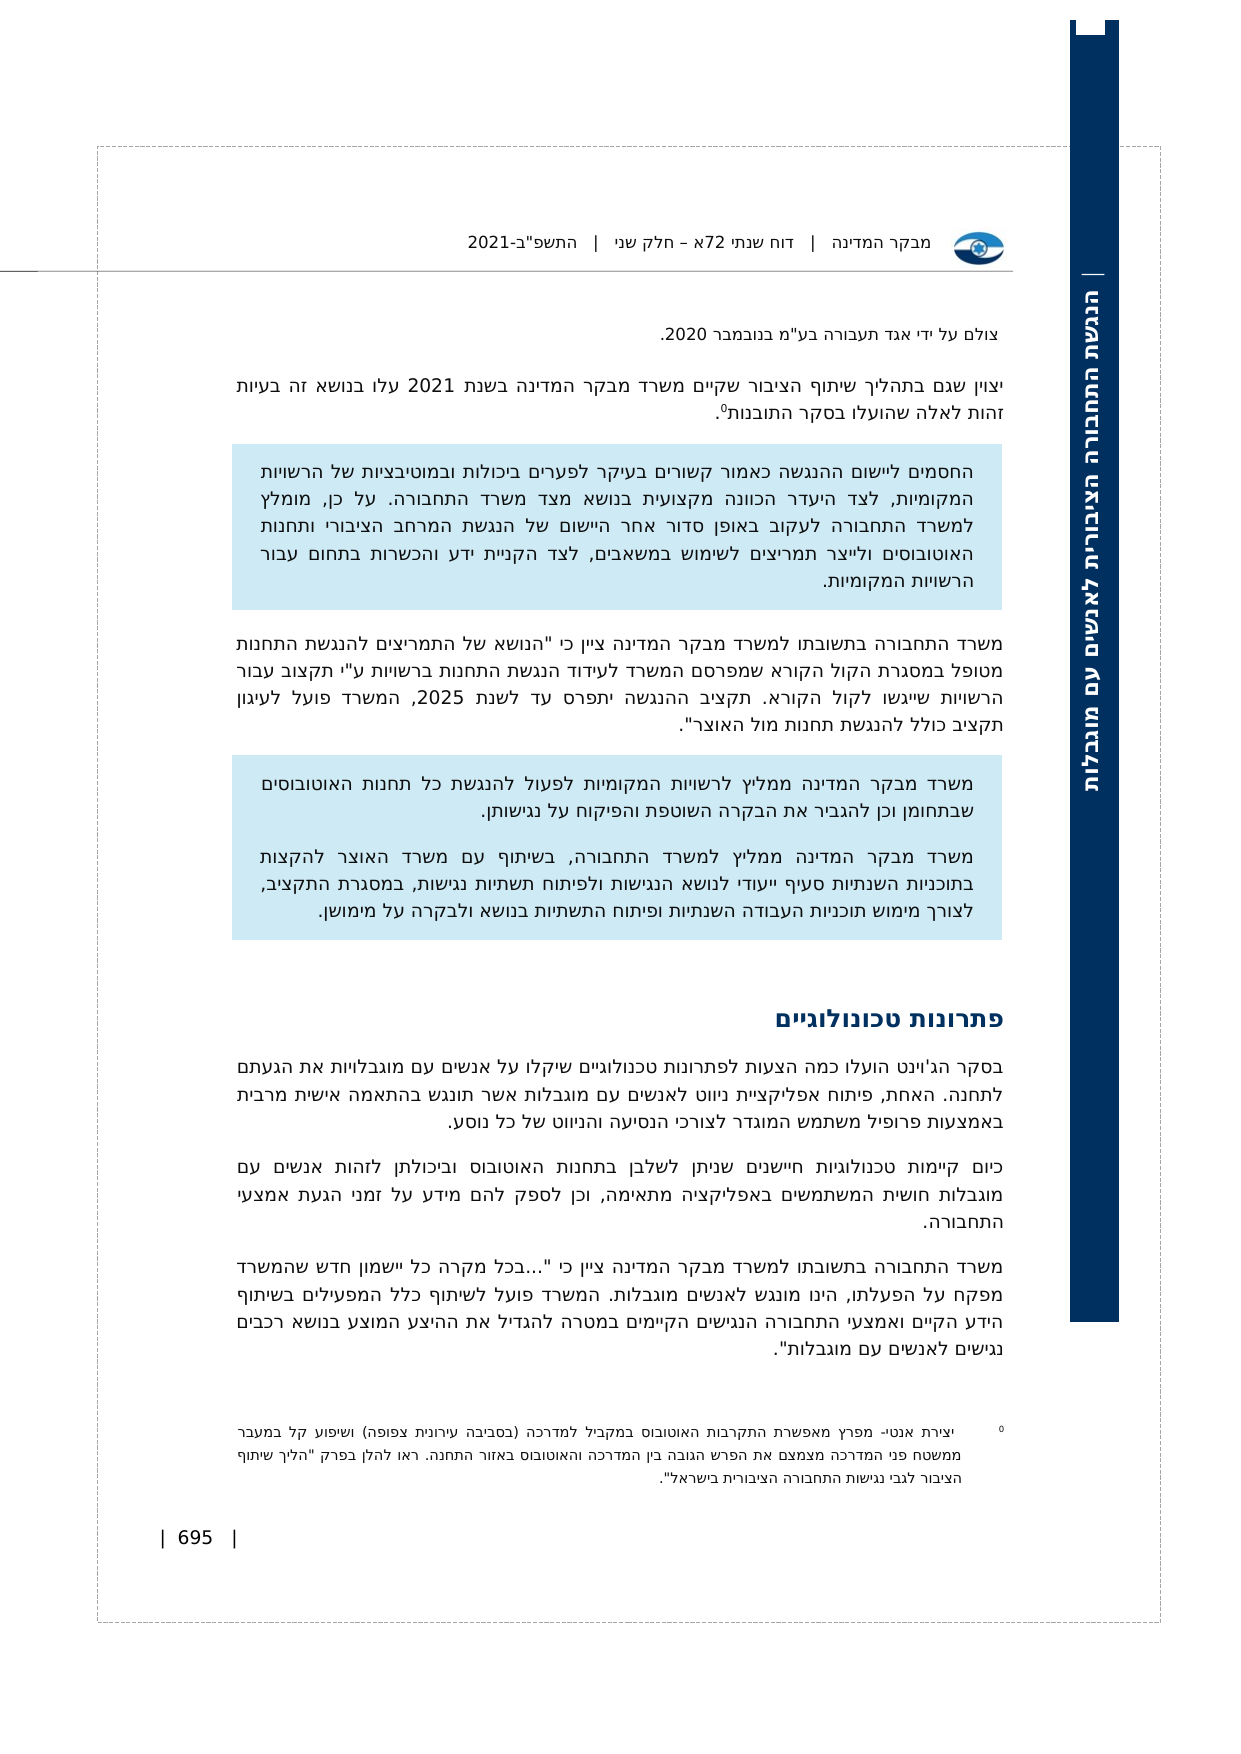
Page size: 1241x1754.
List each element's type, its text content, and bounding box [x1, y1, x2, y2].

text משרד מבקר המדינה ממליץ לרשויות המקומיות לפעול להנגשת כל תחנות האוטובוסים שבתחומן וכן להגביר את הבקרה השוטפת והפיקוח על נגישותן. [237, 760, 997, 823]
text צולם על ידי אגד תעבורה בע"מ בנובמבר 2020. [236, 319, 1004, 346]
text משרד התחבורה בתשובתו למשרד מבקר המדינה ציין כי "הנושא של התמריצים להנגשת התחנות מטופל במסגרת הקול הקורא שמפרסם המשרד לעידוד הנגשת התחנות ברשויות ע"י תקצוב עבור הרשויות שייגשו לקול הקורא. תקציב ההנגשה יתפרס עד לשנת 2025, המשרד פועל לעיגון תקציב כולל להנגשת תחנות מול האוצר". [236, 628, 1004, 737]
text יצוין שגם בתהליך שיתוף הציבור שקיים משרד מבקר המדינה בשנת 2021 עלו בנושא זה בעיות זהות לאלה שהועלו בסקר התובנות. [236, 371, 1004, 425]
picture [950, 228, 1007, 268]
text כיום קיימות טכנולוגיות חיישנים שניתן לשלבן בתחנות האוטובוס וביכולתן לזהות אנשים עם מוגבלות חושית המשתמשים באפליקציה מתאימה, וכן לספק להם מידע על זמני הגעת אמצעי התחבורה. [236, 1152, 1004, 1233]
text משרד מבקר המדינה ממליץ למשרד התחבורה, בשיתוף עם משרד האוצר להקצות בתוכניות השנתיות סעיף ייעודי לנושא הנגישות ולפיתוח תשתיות נגישות, במסגרת התקציב, לצורך מימוש תוכניות העבודה השנתיות ופיתוח התשתיות בנושא ולבקרה על מימושן. [237, 828, 997, 935]
text פתרונות טכונולוגיים [236, 1004, 1004, 1033]
text החסמים ליישום ההנגשה כאמור קשורים בעיקר לפערים ביכולות ובמוטיבציות של הרשויות המקומיות, לצד היעדר הכוונה מקצועית בנושא מצד משרד התחבורה. על כן, מומלץ למשרד התחבורה לעקוב באופן סדור אחר היישום של הנגשת המרחב הציבורי ותחנות האוטובוסים ולייצר תמריצים לשימוש במשאבים, לצד הקניית ידע והכשרות בתחום עבור הרשויות המקומיות. [237, 449, 997, 605]
text משרד התחבורה בתשובתו למשרד מבקר המדינה ציין כי "...בכל מקרה כל יישמון חדש שהמשרד מפקח על הפעלתו, הינו מונגש לאנשים מוגבלות. המשרד פועל לשיתוף כלל המפעילים בשיתוף הידע הקיים ואמצעי התחבורה הנגישים הקיימים במטרה להגדיל את ההיצע המוצע בנושא רכבים נגישים לאנשים עם מוגבלות". [236, 1252, 1004, 1361]
text בסקר הג'וינט הועלו כמה הצעות לפתרונות טכנולוגיים שיקלו על אנשים עם מוגבלויות את הגעתם לתחנה. האחת, פיתוח אפליקציית ניווט לאנשים עם מוגבלות אשר תונגש בהתאמה אישית מרבית באמצעות פרופיל משתמש המוגדר לצורכי הנסיעה והניווט של כל נוסע. [236, 1052, 1004, 1133]
